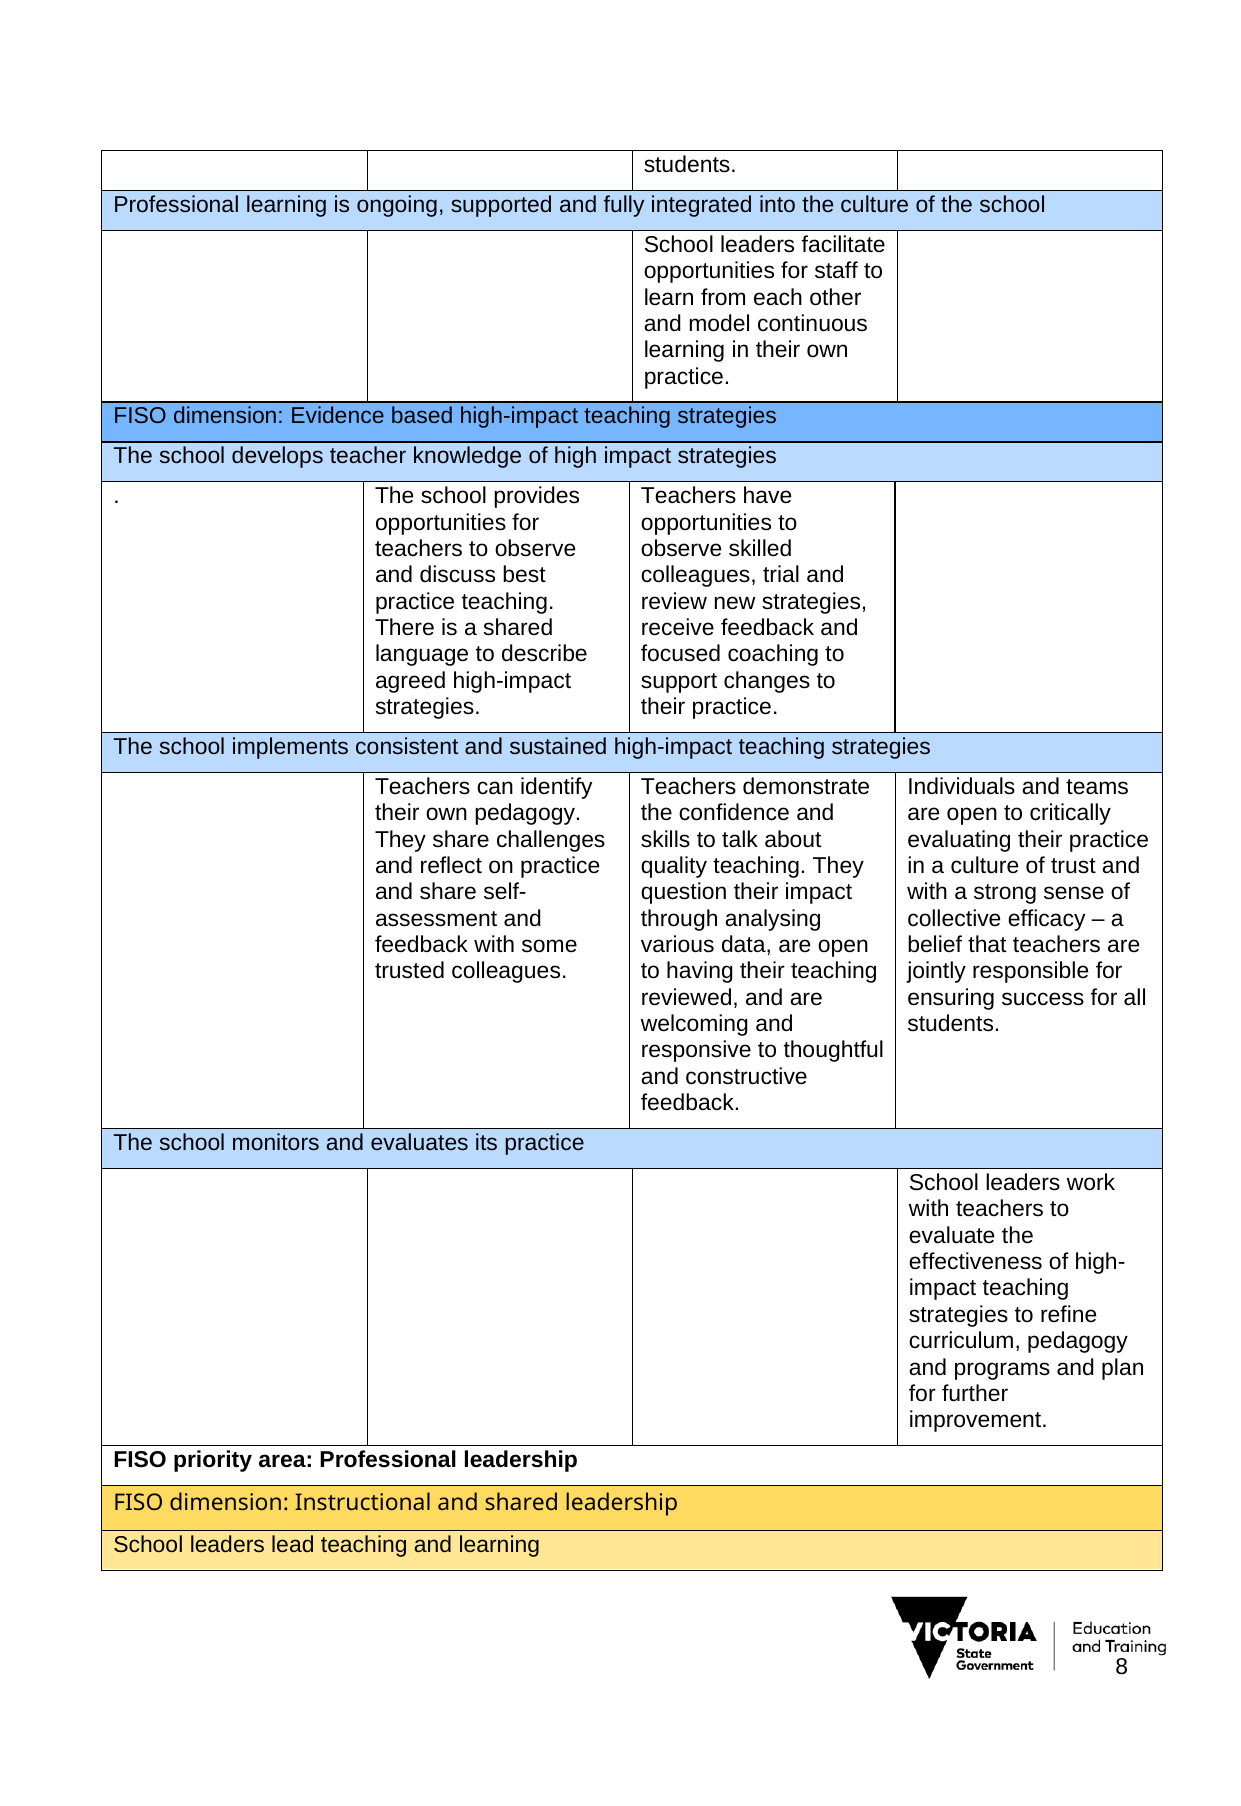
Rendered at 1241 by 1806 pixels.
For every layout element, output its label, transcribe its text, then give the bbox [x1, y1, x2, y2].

table_cell Professional learning is ongoing, supported and fully integrated into the culture of the school [102, 191, 1162, 230]
table_cell The school monitors and evaluates its practice [102, 1129, 1162, 1168]
table_cell FISO priority area: Professional leadership [102, 1446, 1162, 1485]
table_cell [102, 231, 367, 401]
table_cell The school implements consistent and sustained high-impact teaching strategies [102, 733, 1162, 772]
table_cell [102, 773, 363, 1128]
table_cell School leaders work with teachers to evaluate the effectiveness of high-impact teaching strategies to refine curriculum, pedagogy and programs and plan for further improvement. [898, 1169, 1162, 1445]
table_cell The school develops teacher knowledge of high impact strategies [102, 443, 1162, 481]
table_cell . [102, 482, 363, 732]
table_cell The school provides opportunities for teachers to observe and discuss best practice teaching. There is a shared language to describe agreed high-impact strategies. [364, 482, 629, 732]
table_cell [368, 231, 632, 401]
table_cell [898, 231, 1162, 401]
table_cell Individuals and teams are open to critically evaluating their practice in a culture of trust and with a strong sense of collective efficacy – a belief that teachers are jointly responsible for ensuring success for all students. [896, 773, 1162, 1128]
table_cell Teachers have opportunities to observe skilled colleagues, trial and review new strategies, receive feedback and focused coaching to support changes to their practice. [630, 482, 894, 732]
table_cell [102, 151, 367, 190]
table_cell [898, 151, 1162, 190]
table_cell Teachers can identify their own pedagogy. They share challenges and reflect on practice and share self-assessment and feedback with some trusted colleagues. [364, 773, 629, 1128]
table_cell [633, 151, 897, 190]
table_cell [368, 1169, 632, 1445]
table_cell Teachers demonstrate the confidence and skills to talk about quality teaching. They question their impact through analysing various data, are open to having their teaching reviewed, and are welcoming and responsive to thoughtful and constructive feedback. [630, 773, 895, 1128]
table_cell [633, 1169, 897, 1445]
table_cell [102, 1169, 367, 1445]
table_cell School leaders lead teaching and learning [102, 1531, 1162, 1569]
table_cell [368, 151, 632, 190]
table_cell FISO dimension: Evidence based high-impact teaching strategies [102, 403, 1162, 441]
table_cell [896, 482, 1162, 732]
table_cell School leaders facilitate opportunities for staff to learn from each other and model continuous learning in their own practice. [633, 231, 897, 401]
table_cell FISO dimension: Instructional and shared leadership [102, 1486, 1162, 1530]
picture [0, 0, 1241, 1754]
